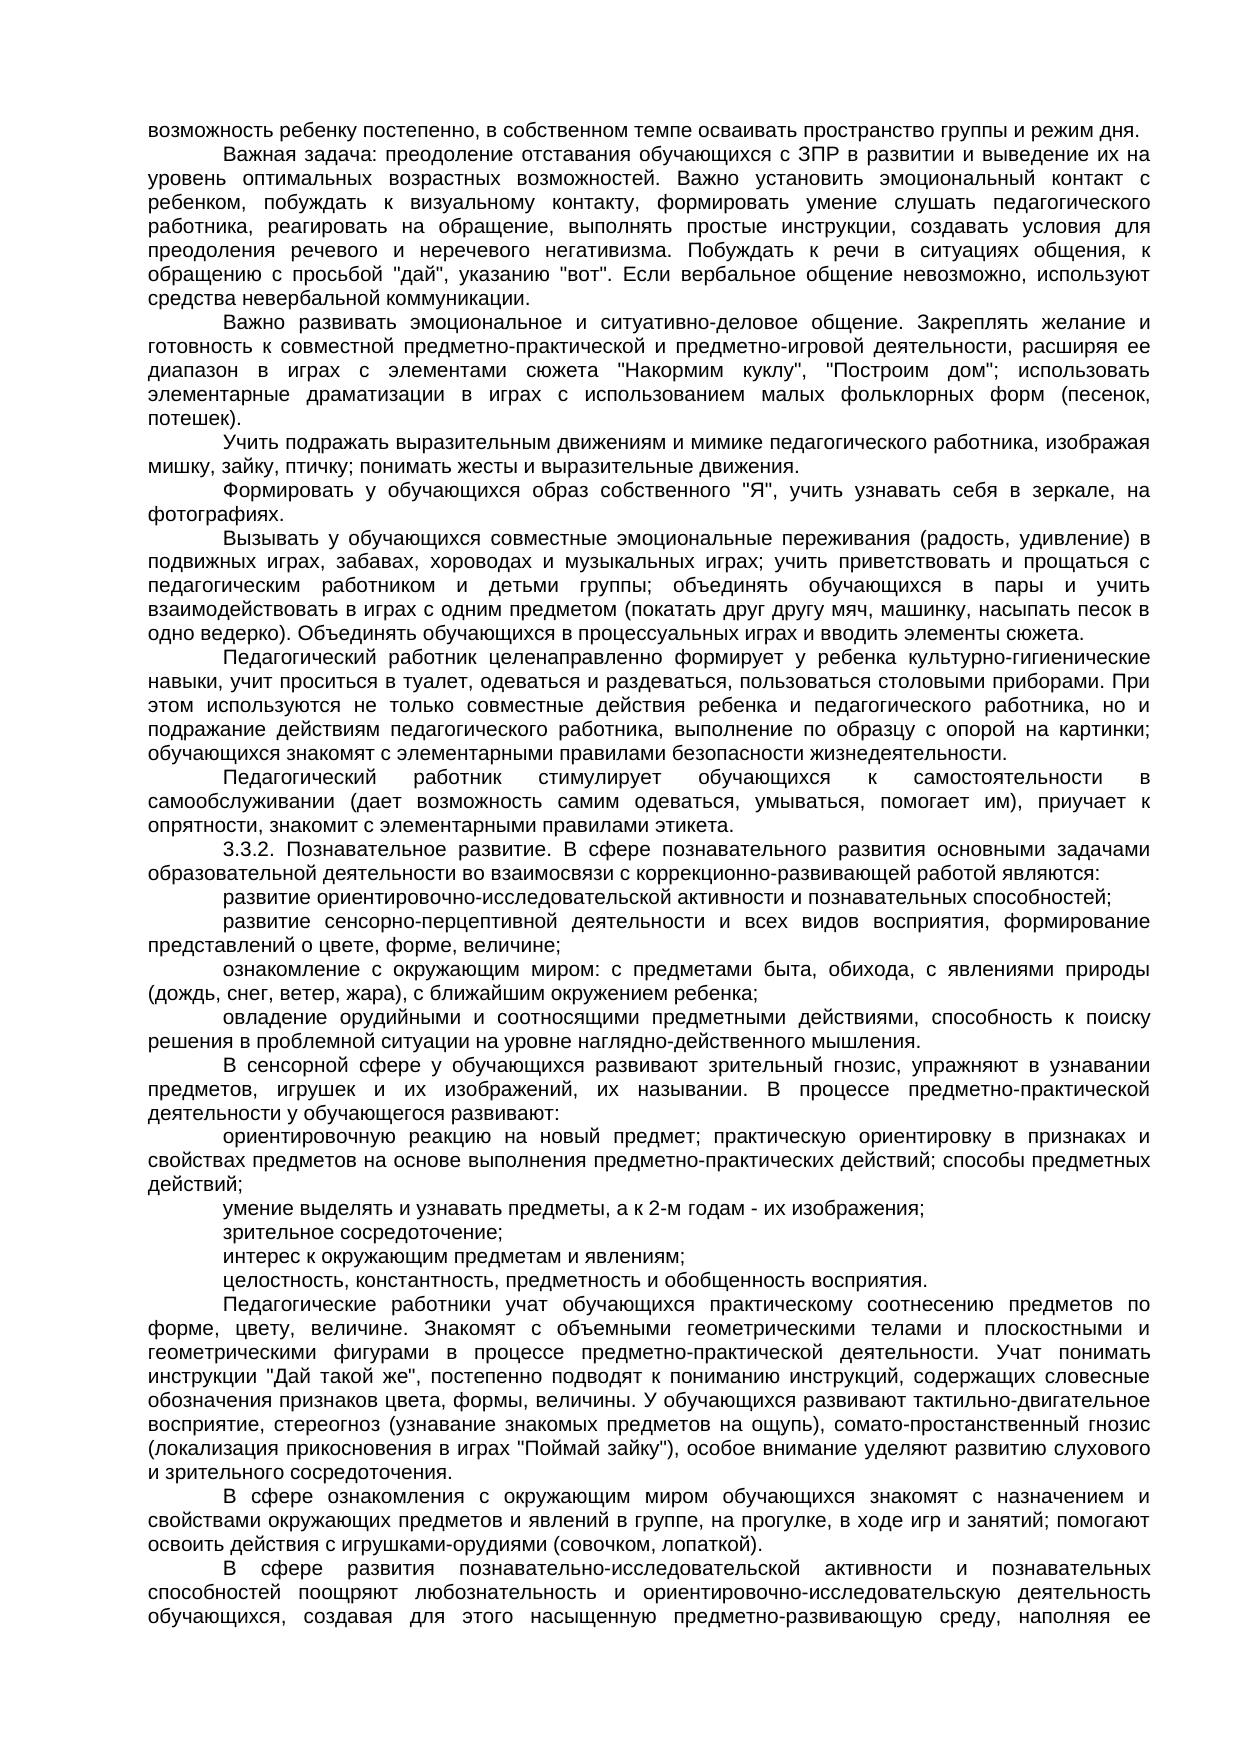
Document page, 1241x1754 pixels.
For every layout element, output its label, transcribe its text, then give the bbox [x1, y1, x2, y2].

text В сфере ознакомления с окружающим миром обучающихся знакомят с назначением и свойствами окружающих предметов и явлений в группе, на прогулке, в ходе игр и занятий; помогают освоить действия с игрушками-орудиями (совочком, лопаткой). [148, 1484, 1152, 1556]
text развитие ориентировочно-исследовательской активности и познавательных способностей; [148, 885, 1152, 909]
text ориентировочную реакцию на новый предмет; практическую ориентировку в признаках и свойствах предметов на основе выполнения предметно-практических действий; способы предметных действий; [148, 1124, 1152, 1196]
text Педагогический работник целенаправленно формирует у ребенка культурно-гигиенические навыки, учит проситься в туалет, одеваться и раздеваться, пользоваться столовыми приборами. При этом используются не только совместные действия ребенка и педагогического работника, но и подражание действиям педагогического работника, выполнение по образцу с опорой на картинки; обучающихся знакомят с элементарными правилами безопасности жизнедеятельности. [148, 645, 1152, 765]
text Важно развивать эмоциональное и ситуативно-деловое общение. Закреплять желание и готовность к совместной предметно-практической и предметно-игровой деятельности, расширяя ее диапазон в играх с элементами сюжета "Накормим куклу", "Построим дом"; использовать элементарные драматизации в играх с использованием малых фольклорных форм (песенок, потешек). [148, 310, 1152, 429]
text зрительное сосредоточение; [148, 1220, 1152, 1244]
text овладение орудийными и соотносящими предметными действиями, способность к поиску решения в проблемной ситуации на уровне наглядно-действенного мышления. [148, 1004, 1152, 1052]
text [148, 118, 1152, 142]
text 3.3.2. Познавательное развитие. В сфере познавательного развития основными задачами образовательной деятельности во взаимосвязи с коррекционно-развивающей работой являются: [148, 837, 1152, 885]
text Важная задача: преодоление отставания обучающихся с ЗПР в развитии и выведение их на уровень оптимальных возрастных возможностей. Важно установить эмоциональный контакт с ребенком, побуждать к визуальному контакту, формировать умение слушать педагогического работника, реагировать на обращение, выполнять простые инструкции, создавать условия для преодоления речевого и неречевого негативизма. Побуждать к речи в ситуациях общения, к обращению с просьбой "дай", указанию "вот". Если вербальное общение невозможно, используют средства невербальной коммуникации. [148, 142, 1152, 310]
text Вызывать у обучающихся совместные эмоциональные переживания (радость, удивление) в подвижных играх, забавах, хороводах и музыкальных играх; учить приветствовать и прощаться с педагогическим работником и детьми группы; объединять обучающихся в пары и учить взаимодействовать в играх с одним предметом (покатать друг другу мяч, машинку, насыпать песок в одно ведерко). Объединять обучающихся в процессуальных играх и вводить элементы сюжета. [148, 525, 1152, 645]
text Педагогический работник стимулирует обучающихся к самостоятельности в самообслуживании (дает возможность самим одеваться, умываться, помогает им), приучает к опрятности, знакомит с элементарными правилами этикета. [148, 765, 1152, 837]
text целостность, константность, предметность и обобщенность восприятия. [148, 1268, 1152, 1292]
text Педагогические работники учат обучающихся практическому соотнесению предметов по форме, цвету, величине. Знакомят с объемными геометрическими телами и плоскостными и геометрическими фигурами в процессе предметно-практической деятельности. Учат понимать инструкции "Дай такой же", постепенно подводят к пониманию инструкций, содержащих словесные обозначения признаков цвета, формы, величины. У обучающихся развивают тактильно-двигательное восприятие, стереогноз (узнавание знакомых предметов на ощупь), сомато-простанственный гнозис (локализация прикосновения в играх "Поймай зайку"), особое внимание уделяют развитию слухового и зрительного сосредоточения. [148, 1292, 1152, 1484]
text развитие сенсорно-перцептивной деятельности и всех видов восприятия, формирование представлений о цвете, форме, величине; [148, 909, 1152, 957]
text ознакомление с окружающим миром: с предметами быта, обихода, с явлениями природы (дождь, снег, ветер, жара), с ближайшим окружением ребенка; [148, 957, 1152, 1004]
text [148, 1556, 1152, 1627]
text Учить подражать выразительным движениям и мимике педагогического работника, изображая мишку, зайку, птичку; понимать жесты и выразительные движения. [148, 429, 1152, 477]
text В сенсорной сфере у обучающихся развивают зрительный гнозис, упражняют в узнавании предметов, игрушек и их изображений, их назывании. В процессе предметно-практической деятельности у обучающегося развивают: [148, 1052, 1152, 1124]
text умение выделять и узнавать предметы, а к 2-м годам - их изображения; [148, 1196, 1152, 1220]
text Формировать у обучающихся образ собственного "Я", учить узнавать себя в зеркале, на фотографиях. [148, 477, 1152, 525]
text интерес к окружающим предметам и явлениям; [148, 1244, 1152, 1268]
